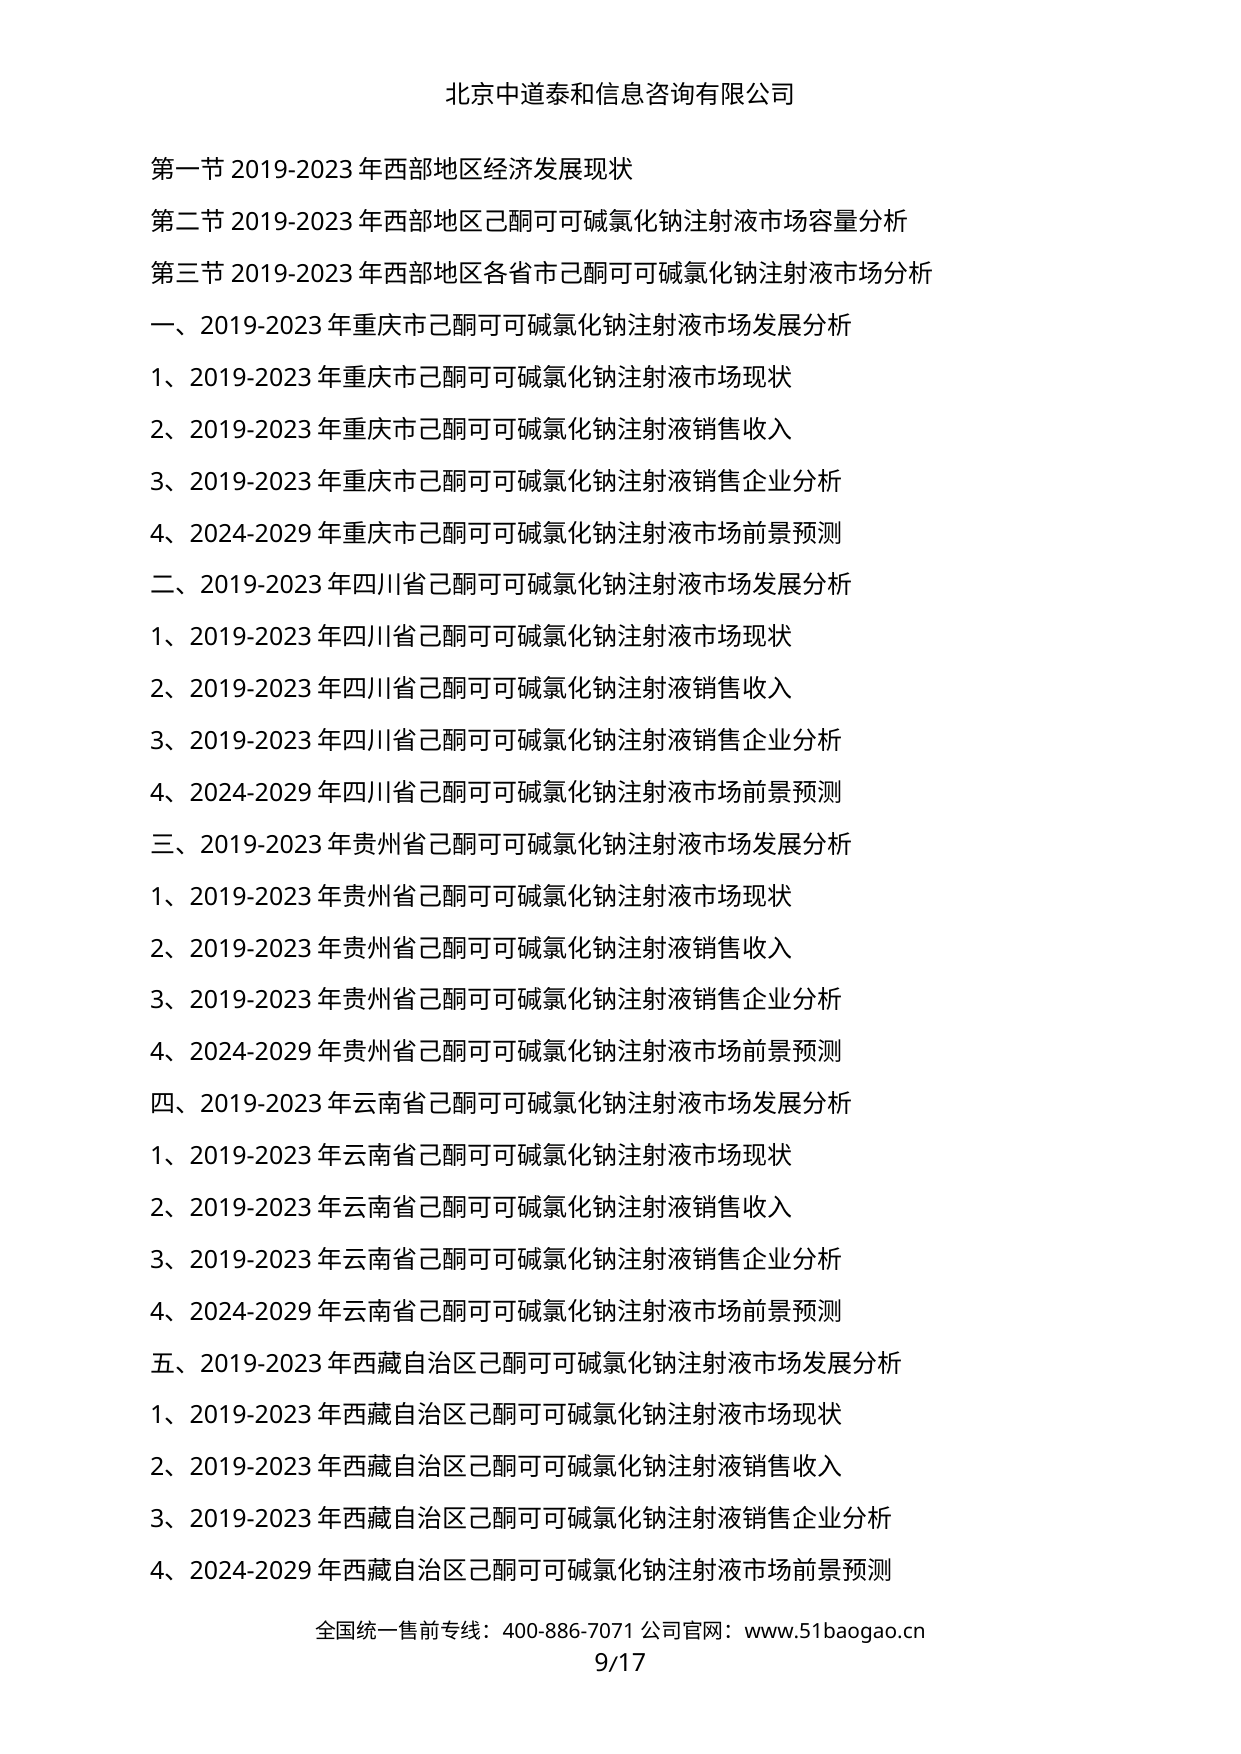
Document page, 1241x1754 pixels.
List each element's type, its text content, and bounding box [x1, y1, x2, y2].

text 4、2024-2029年西藏自治区己酮可可碱氯化钠注射液市场前景预测 [150, 1551, 1090, 1587]
text 1、2019-2023年西藏自治区己酮可可碱氯化钠注射液市场现状 [150, 1395, 1090, 1431]
text 第二节 2019-2023年西部地区己酮可可碱氯化钠注射液市场容量分析 [150, 202, 1090, 238]
text 3、2019-2023年重庆市己酮可可碱氯化钠注射液销售企业分析 [150, 461, 1090, 497]
text 2、2019-2023年四川省己酮可可碱氯化钠注射液销售收入 [150, 669, 1090, 705]
text 3、2019-2023年西藏自治区己酮可可碱氯化钠注射液销售企业分析 [150, 1499, 1090, 1535]
text 2、2019-2023年重庆市己酮可可碱氯化钠注射液销售收入 [150, 409, 1090, 446]
text 1、2019-2023年四川省己酮可可碱氯化钠注射液市场现状 [150, 617, 1090, 653]
text 一、2019-2023年重庆市己酮可可碱氯化钠注射液市场发展分析 [150, 306, 1090, 342]
text 1、2019-2023年重庆市己酮可可碱氯化钠注射液市场现状 [150, 357, 1090, 394]
text 第一节 2019-2023年西部地区经济发展现状 [150, 150, 1090, 186]
text 四、2019-2023年云南省己酮可可碱氯化钠注射液市场发展分析 [150, 1084, 1090, 1120]
text 1、2019-2023年云南省己酮可可碱氯化钠注射液市场现状 [150, 1136, 1090, 1172]
text 2、2019-2023年贵州省己酮可可碱氯化钠注射液销售收入 [150, 928, 1090, 964]
text 三、2019-2023年贵州省己酮可可碱氯化钠注射液市场发展分析 [150, 824, 1090, 861]
text 3、2019-2023年四川省己酮可可碱氯化钠注射液销售企业分析 [150, 721, 1090, 757]
text 4、2024-2029年四川省己酮可可碱氯化钠注射液市场前景预测 [150, 772, 1090, 809]
text 4、2024-2029年贵州省己酮可可碱氯化钠注射液市场前景预测 [150, 1032, 1090, 1068]
text 第三节 2019-2023年西部地区各省市己酮可可碱氯化钠注射液市场分析 [150, 254, 1090, 290]
text 1、2019-2023年贵州省己酮可可碱氯化钠注射液市场现状 [150, 876, 1090, 912]
text 2、2019-2023年西藏自治区己酮可可碱氯化钠注射液销售收入 [150, 1447, 1090, 1483]
text 五、2019-2023年西藏自治区己酮可可碱氯化钠注射液市场发展分析 [150, 1343, 1090, 1379]
text 4、2024-2029年云南省己酮可可碱氯化钠注射液市场前景预测 [150, 1291, 1090, 1327]
text 3、2019-2023年贵州省己酮可可碱氯化钠注射液销售企业分析 [150, 980, 1090, 1016]
text 2、2019-2023年云南省己酮可可碱氯化钠注射液销售收入 [150, 1187, 1090, 1224]
text 3、2019-2023年云南省己酮可可碱氯化钠注射液销售企业分析 [150, 1239, 1090, 1276]
text 4、2024-2029年重庆市己酮可可碱氯化钠注射液市场前景预测 [150, 513, 1090, 549]
text 二、2019-2023年四川省己酮可可碱氯化钠注射液市场发展分析 [150, 565, 1090, 601]
